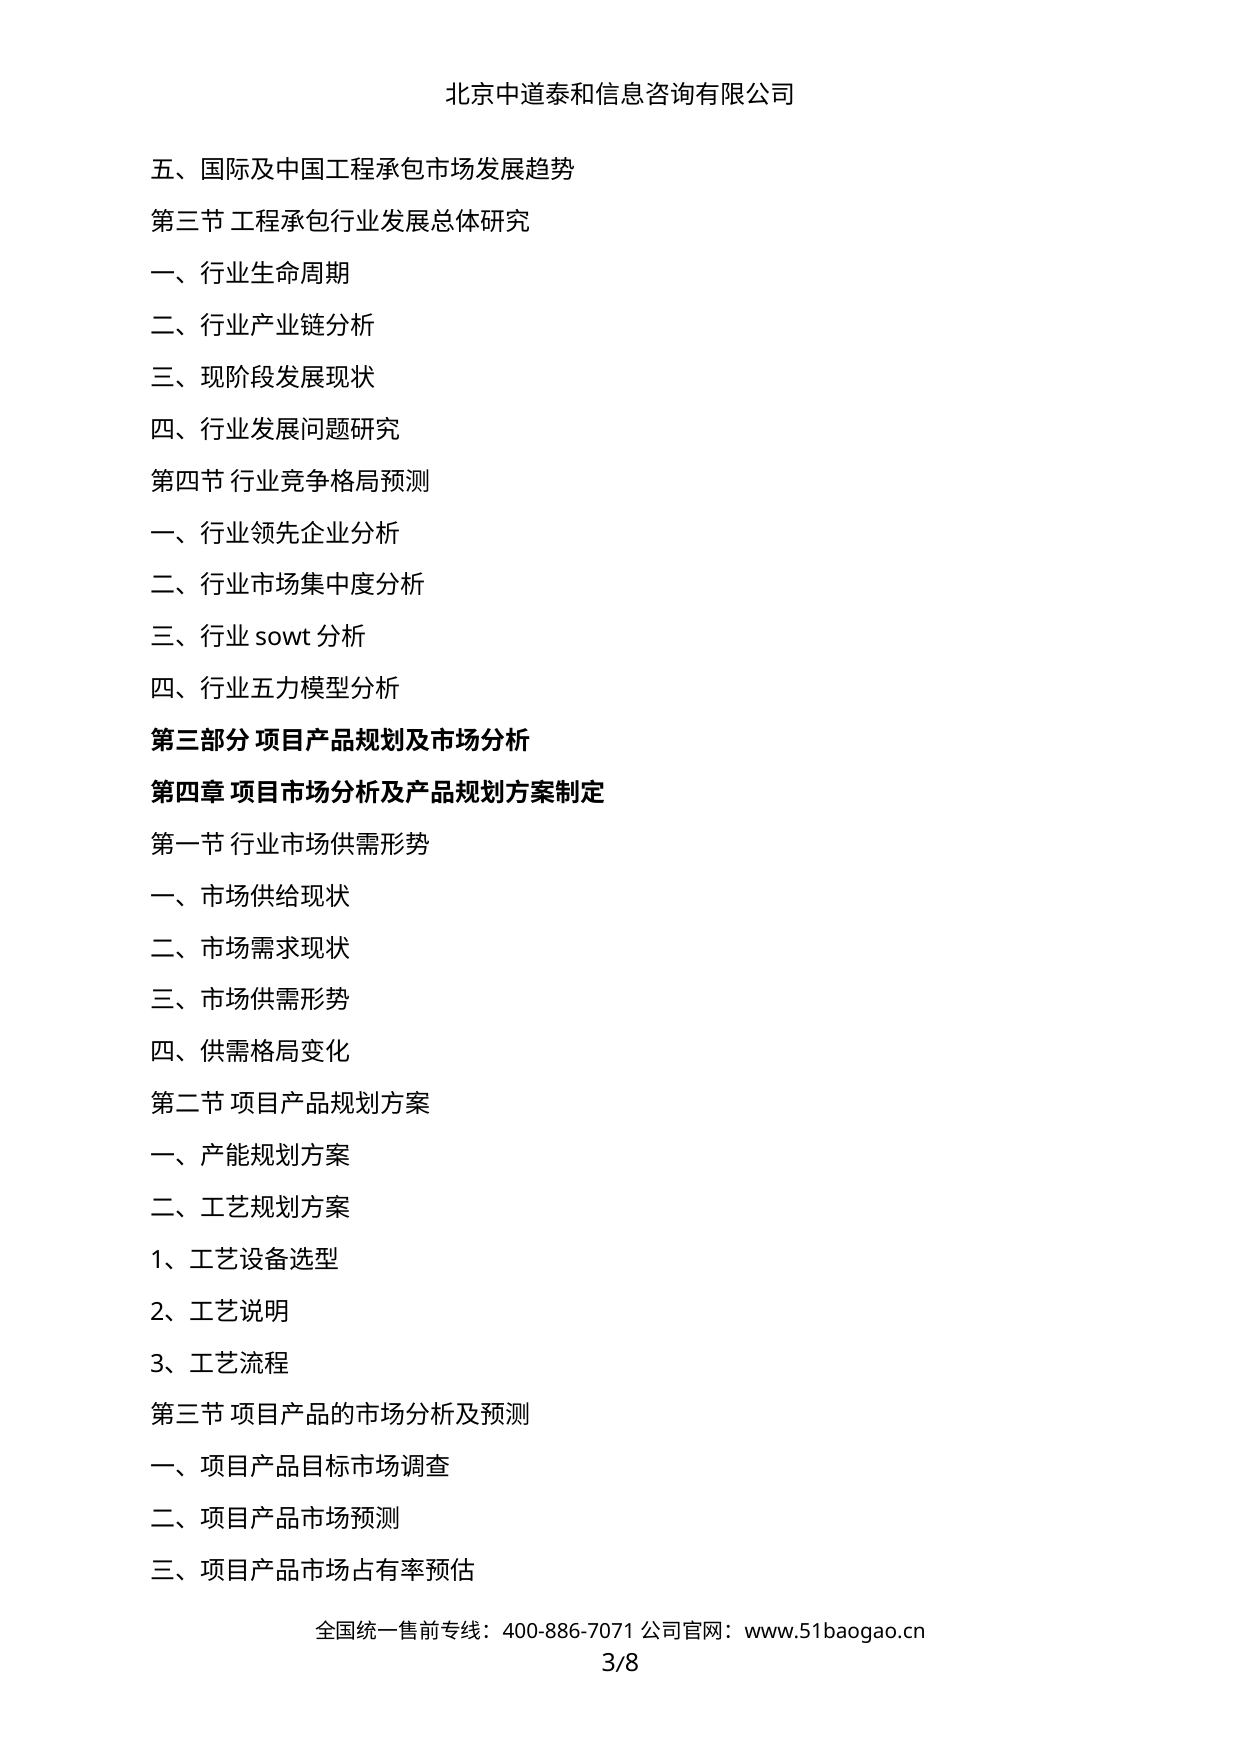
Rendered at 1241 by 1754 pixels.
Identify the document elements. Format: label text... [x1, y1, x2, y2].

text 三、行业sowt分析 [150, 617, 1090, 653]
text 一、行业领先企业分析 [150, 513, 1090, 549]
text 三、现阶段发展现状 [150, 357, 1090, 394]
text 第四章 项目市场分析及产品规划方案制定 [150, 772, 1090, 809]
text 一、产能规划方案 [150, 1136, 1090, 1172]
text 二、市场需求现状 [150, 928, 1090, 964]
text 第三节 工程承包行业发展总体研究 [150, 202, 1090, 238]
text 第三节 项目产品的市场分析及预测 [150, 1395, 1090, 1431]
text 第二节 项目产品规划方案 [150, 1084, 1090, 1120]
text 第一节 行业市场供需形势 [150, 824, 1090, 861]
text 五、国际及中国工程承包市场发展趋势 [150, 150, 1090, 186]
text 第四节 行业竞争格局预测 [150, 461, 1090, 497]
text 二、工艺规划方案 [150, 1187, 1090, 1224]
text 一、行业生命周期 [150, 254, 1090, 290]
text 1、工艺设备选型 [150, 1239, 1090, 1276]
text 四、供需格局变化 [150, 1032, 1090, 1068]
text 一、市场供给现状 [150, 876, 1090, 912]
text 三、项目产品市场占有率预估 [150, 1551, 1090, 1587]
text 二、行业产业链分析 [150, 306, 1090, 342]
text 2、工艺说明 [150, 1291, 1090, 1327]
text 三、市场供需形势 [150, 980, 1090, 1016]
text 3、工艺流程 [150, 1343, 1090, 1379]
text 四、行业发展问题研究 [150, 409, 1090, 446]
text 第三部分 项目产品规划及市场分析 [150, 721, 1090, 757]
text 一、项目产品目标市场调查 [150, 1447, 1090, 1483]
text 二、项目产品市场预测 [150, 1499, 1090, 1535]
text 四、行业五力模型分析 [150, 669, 1090, 705]
text 二、行业市场集中度分析 [150, 565, 1090, 601]
